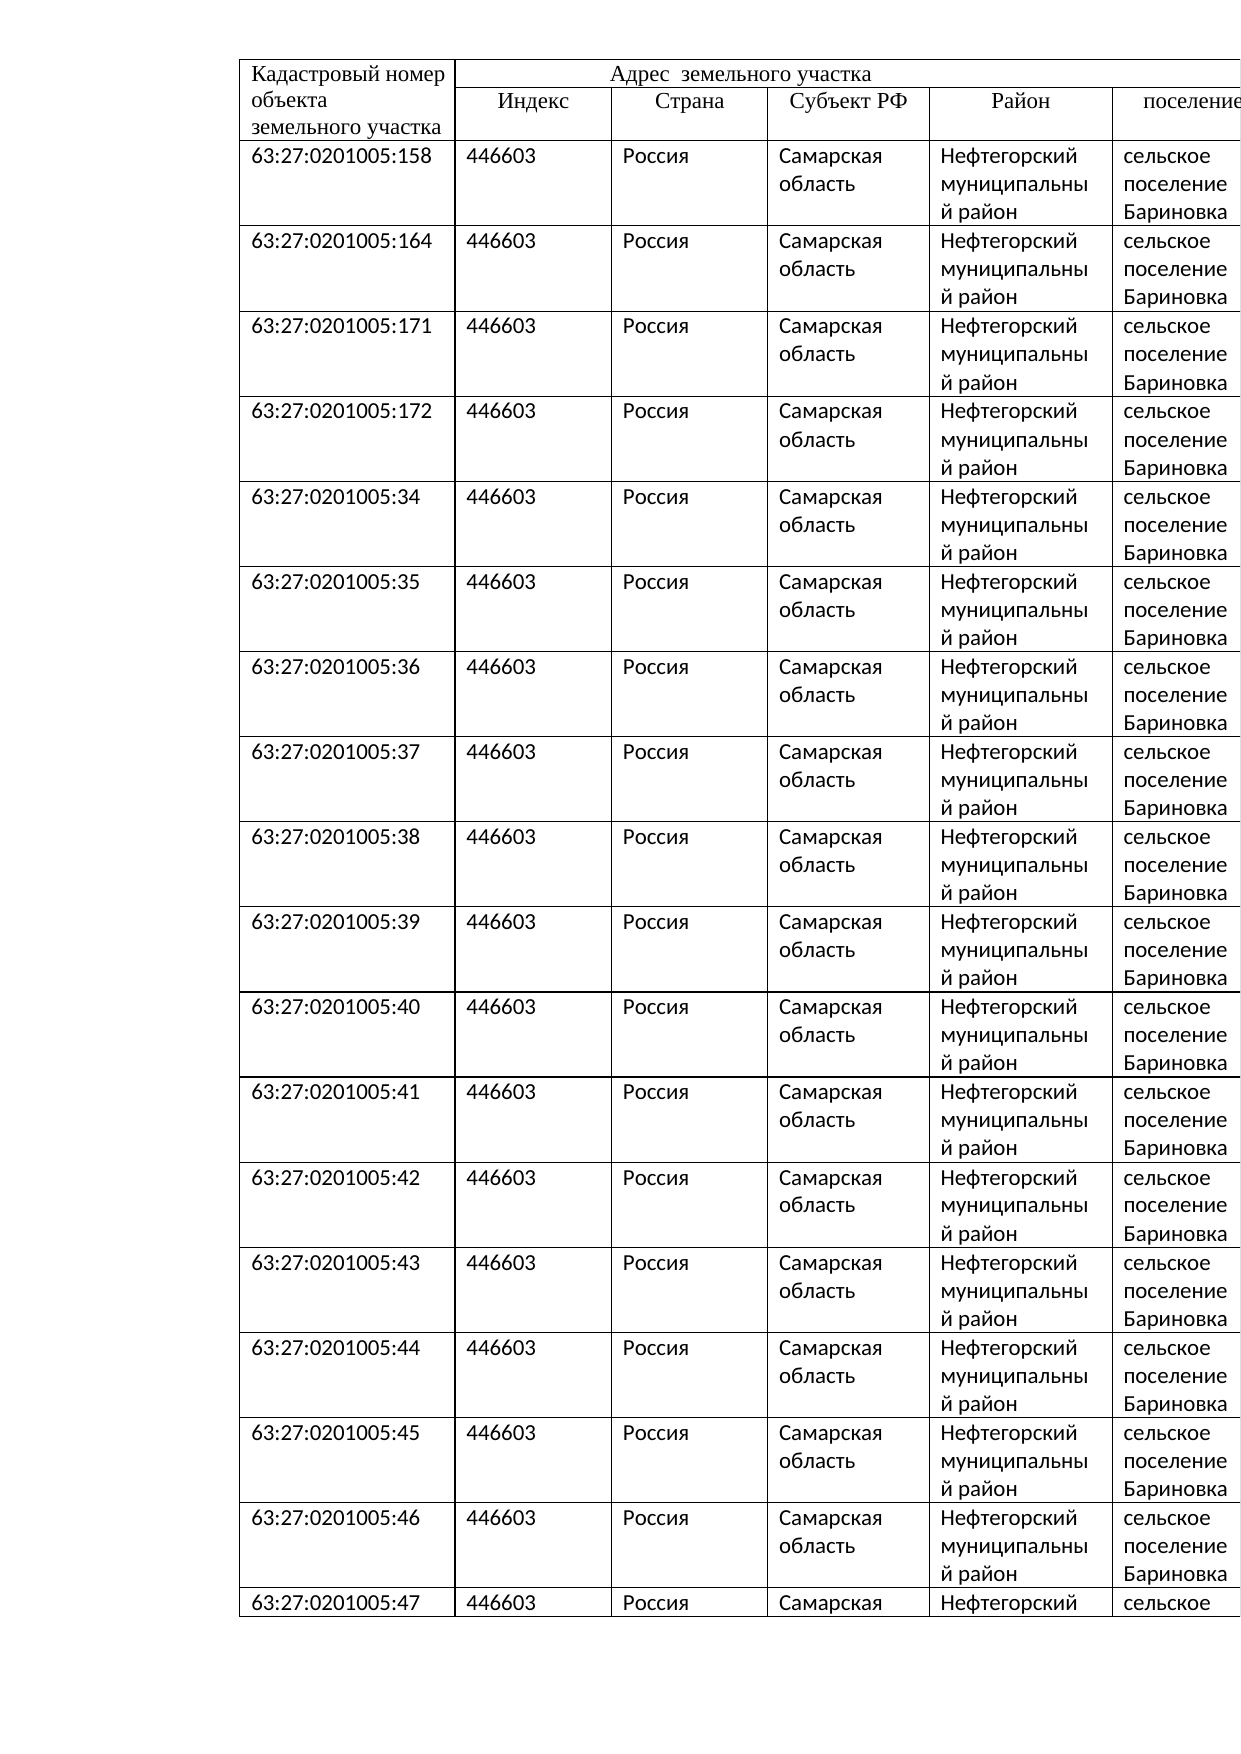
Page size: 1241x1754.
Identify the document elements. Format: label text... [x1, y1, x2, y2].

table_cell Район [930, 88, 1112, 140]
table_cell Самарская область [768, 226, 929, 311]
table_cell 63:27:0201005:37 [240, 737, 454, 821]
table_cell Россия [612, 1503, 767, 1587]
table_cell Самарская область [768, 482, 929, 566]
table_cell 63:27:0201005:39 [240, 907, 454, 991]
table_cell сельское поселение Бариновка [1113, 482, 1240, 566]
table_cell Россия [612, 312, 767, 396]
table_cell Нефтегорский муниципальный район [930, 1333, 1112, 1417]
table_cell сельское поселение Бариновка [1113, 397, 1240, 481]
table_cell 446603 [456, 907, 611, 991]
table_cell Нефтегорский муниципальный район [930, 482, 1112, 566]
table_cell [1113, 1588, 1240, 1616]
table_cell 63:27:0201005:43 [240, 1248, 454, 1332]
table_cell сельское поселение Бариновка [1113, 226, 1240, 311]
table_cell 446603 [456, 312, 611, 396]
table_header Адрес земельного участка [456, 60, 1240, 87]
table_cell 63:27:0201005:45 [240, 1418, 454, 1502]
table_cell Россия [612, 993, 767, 1076]
table_cell 63:27:0201005:34 [240, 482, 454, 566]
table_cell Самарская область [768, 1078, 929, 1162]
table_cell 446603 [456, 482, 611, 566]
table_cell 63:27:0201005:158 [240, 141, 454, 225]
table_cell 63:27:0201005:172 [240, 397, 454, 481]
table_cell Самарская область [768, 1503, 929, 1587]
table_cell Нефтегорский муниципальный район [930, 567, 1112, 651]
table_cell Нефтегорский муниципальный район [930, 652, 1112, 736]
table_cell Самарская область [768, 1248, 929, 1332]
table_cell 63:27:0201005:164 [240, 226, 454, 311]
table_cell сельское поселение Бариновка [1113, 141, 1240, 225]
table_cell 446603 [456, 567, 611, 651]
table_cell 63:27:0201005:42 [240, 1163, 454, 1247]
table_cell 446603 [456, 1503, 611, 1587]
table_cell 446603 [456, 1163, 611, 1247]
table_cell 446603 [456, 226, 611, 311]
table_cell Страна [612, 88, 767, 140]
table_cell 446603 [456, 652, 611, 736]
table_cell 63:27:0201005:44 [240, 1333, 454, 1417]
table_cell 446603 [456, 993, 611, 1076]
table_cell Россия [612, 1588, 767, 1616]
table_cell 446603 [456, 737, 611, 821]
table_cell сельское поселение Бариновка [1113, 822, 1240, 906]
table_cell Самарская область [768, 822, 929, 906]
table_cell Россия [612, 397, 767, 481]
table_cell Самарская область [768, 907, 929, 991]
table_cell Россия [612, 1163, 767, 1247]
table_cell сельское поселение Бариновка [1113, 1418, 1240, 1502]
table_cell сельское поселение Бариновка [1113, 993, 1240, 1076]
table_cell сельское поселение Бариновка [1113, 907, 1240, 991]
table_cell 63:27:0201005:171 [240, 312, 454, 396]
table_cell Россия [612, 737, 767, 821]
table_cell 63:27:0201005:40 [240, 993, 454, 1076]
table_header Кадастровый номер объекта земельного участка [240, 60, 454, 140]
table_cell Россия [612, 1418, 767, 1502]
table_cell Самарская область [768, 1163, 929, 1247]
table_cell сельское поселение Бариновка [1113, 1248, 1240, 1332]
table_cell Самарская область [768, 737, 929, 821]
table_cell Самарская область [768, 1418, 929, 1502]
table_cell Россия [612, 822, 767, 906]
table_cell 446603 [456, 141, 611, 225]
table_cell Россия [612, 567, 767, 651]
table_cell 63:27:0201005:47 [240, 1588, 454, 1616]
table_cell 63:27:0201005:38 [240, 822, 454, 906]
table_cell сельское поселение Бариновка [1113, 737, 1240, 821]
table_cell Самарская область [768, 1588, 929, 1616]
table_cell Нефтегорский муниципальный район [930, 1503, 1112, 1587]
table_cell Субъект РФ [768, 88, 929, 140]
table_cell Нефтегорский муниципальный район [930, 312, 1112, 396]
table_cell сельское поселение Бариновка [1113, 1163, 1240, 1247]
table_cell Самарская область [768, 312, 929, 396]
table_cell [930, 1588, 1112, 1616]
table_cell Индекс [456, 88, 611, 140]
table_cell Нефтегорский муниципальный район [930, 397, 1112, 481]
table_cell сельское поселение Бариновка [1113, 312, 1240, 396]
table_cell Самарская область [768, 993, 929, 1076]
table_cell 446603 [456, 1078, 611, 1162]
table_cell Самарская область [768, 141, 929, 225]
table_cell Россия [612, 482, 767, 566]
table_cell Самарская область [768, 397, 929, 481]
table_cell Самарская область [768, 1333, 929, 1417]
table_cell 446603 [456, 822, 611, 906]
table_cell Нефтегорский муниципальный район [930, 1418, 1112, 1502]
table_cell Нефтегорский муниципальный район [930, 226, 1112, 311]
table_cell 63:27:0201005:46 [240, 1503, 454, 1587]
table_cell Россия [612, 1333, 767, 1417]
table_cell сельское поселение Бариновка [1113, 1333, 1240, 1417]
table_cell Россия [612, 141, 767, 225]
table_cell 63:27:0201005:35 [240, 567, 454, 651]
table_cell 63:27:0201005:36 [240, 652, 454, 736]
table_cell Россия [612, 1078, 767, 1162]
table_cell Нефтегорский муниципальный район [930, 1078, 1112, 1162]
table_cell сельское поселение Бариновка [1113, 1503, 1240, 1587]
table_cell Россия [612, 226, 767, 311]
table_cell Нефтегорский муниципальный район [930, 737, 1112, 821]
table_cell Нефтегорский муниципальный район [930, 822, 1112, 906]
table_cell Россия [612, 907, 767, 991]
table_cell Нефтегорский муниципальный район [930, 1248, 1112, 1332]
table_cell Нефтегорский муниципальный район [930, 993, 1112, 1076]
table_cell сельское поселение Бариновка [1113, 652, 1240, 736]
table_cell 446603 [456, 1248, 611, 1332]
table_cell 446603 [456, 1588, 611, 1616]
table_cell Нефтегорский муниципальный район [930, 141, 1112, 225]
table_cell 63:27:0201005:41 [240, 1078, 454, 1162]
table_cell 446603 [456, 1333, 611, 1417]
table_cell Нефтегорский муниципальный район [930, 907, 1112, 991]
table_cell Россия [612, 1248, 767, 1332]
table_cell Нефтегорский муниципальный район [930, 1163, 1112, 1247]
table_cell сельское поселение Бариновка [1113, 567, 1240, 651]
table_cell Самарская область [768, 652, 929, 736]
table_cell Россия [612, 652, 767, 736]
table_cell 446603 [456, 397, 611, 481]
table_cell поселение [1113, 88, 1240, 140]
table_cell Самарская область [768, 567, 929, 651]
table_cell сельское поселение Бариновка [1113, 1078, 1240, 1162]
table_cell 446603 [456, 1418, 611, 1502]
